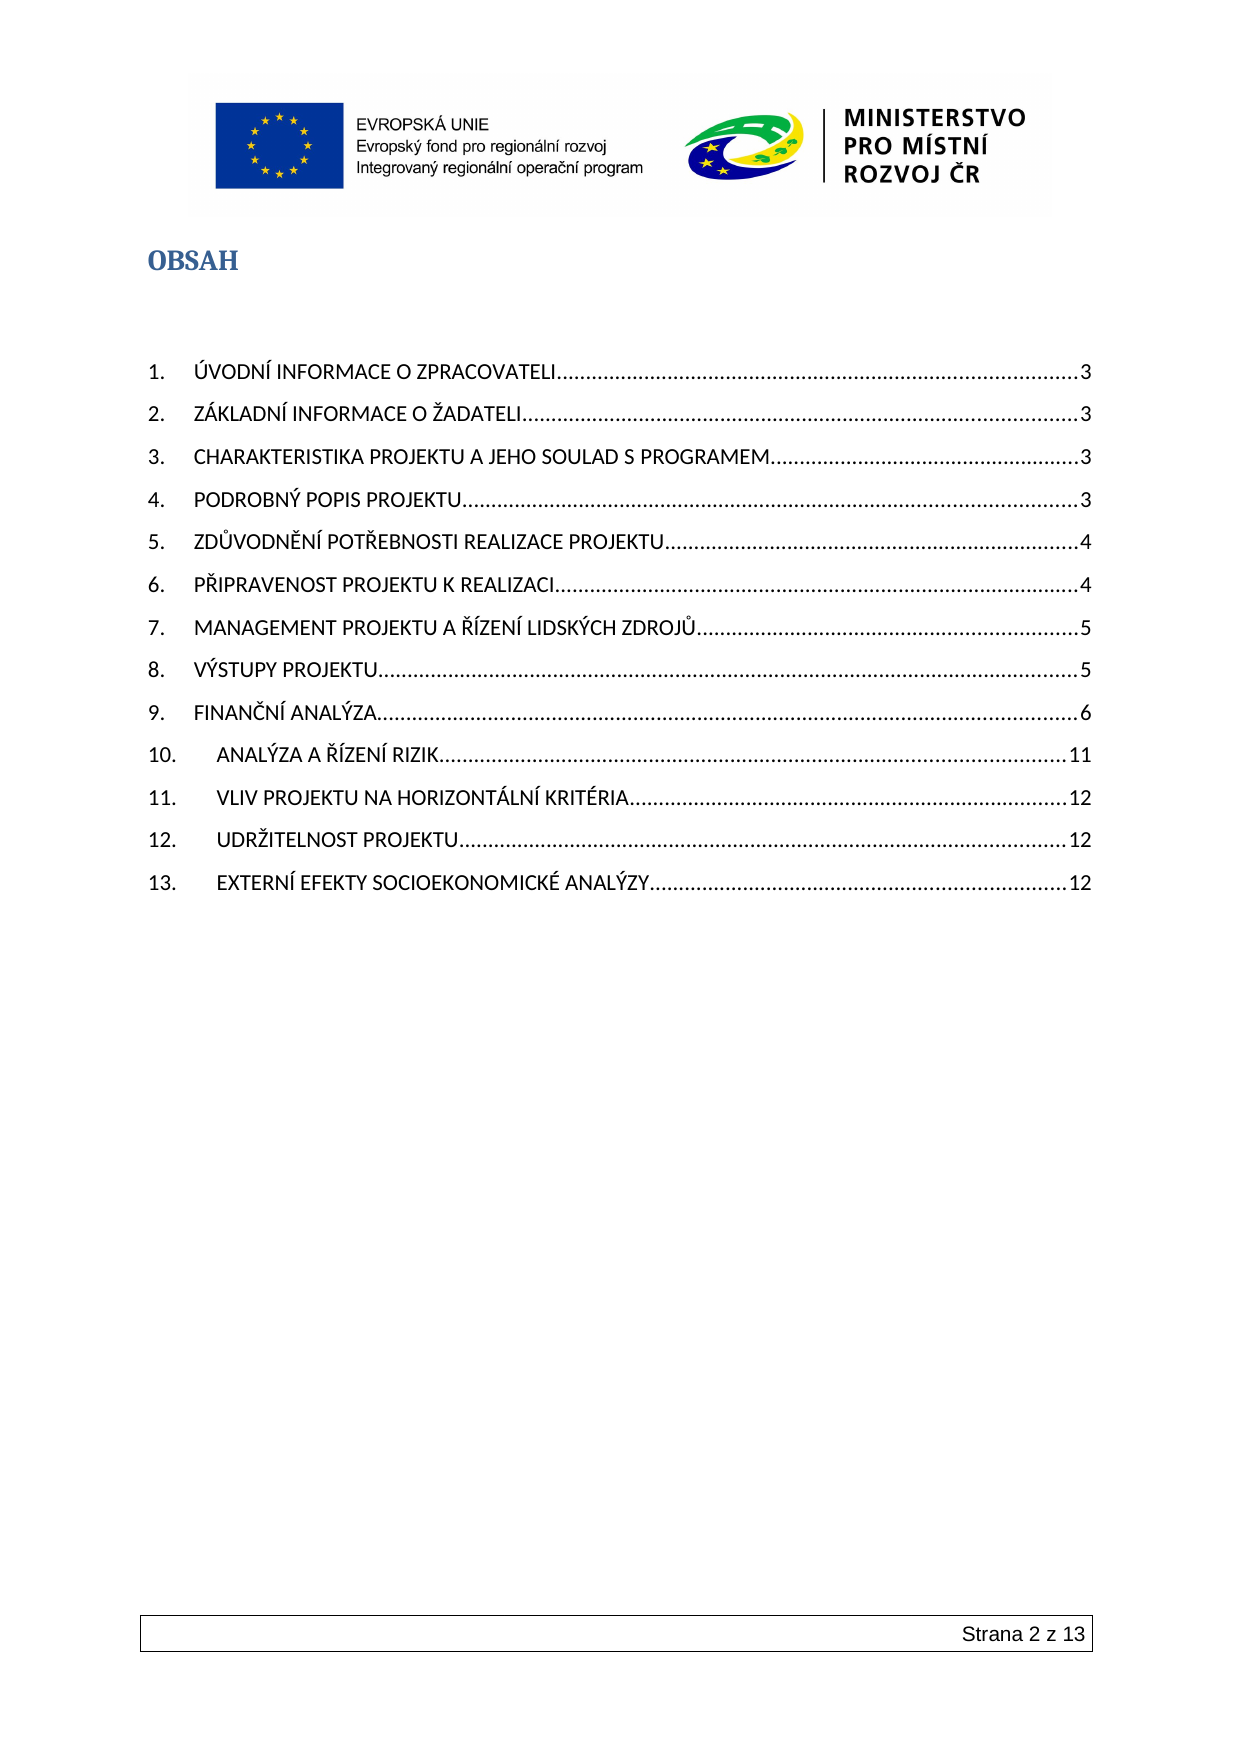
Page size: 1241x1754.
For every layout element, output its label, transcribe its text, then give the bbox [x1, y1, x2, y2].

text 1. ÚVODNÍ INFORMACE o zpracovateli 3 [148, 357, 1093, 385]
text 7. Management projektu a řízení lidských zdrojů 5 [148, 613, 1093, 641]
picture [187, 73, 1053, 217]
text 5. ZDŮVODNĚNÍ POTŘEBNOSTI REALIZACE PROJEKTU 4 [148, 527, 1093, 555]
text 12. udržitelnost projektu 12 [148, 826, 1093, 854]
text 11. Vliv projektu na horizontální kritéria 12 [148, 783, 1093, 811]
text 13. Externí efekty socioekonomické analýzy 12 [148, 868, 1093, 896]
text 8. Výstupy projektu 5 [148, 655, 1093, 683]
text 3. Charakteristika projektu a jeho soulad s programem 3 [148, 442, 1093, 470]
text Obsah [148, 244, 1093, 278]
text 9. Finanční analýza 6 [148, 698, 1093, 726]
text 4. Podrobný popis projektu 3 [148, 485, 1093, 513]
text 6. Připravenost projektu k realizaci 4 [148, 570, 1093, 598]
text 2. ZÁKLADNÍ INFORMACE O ŽADATELI 3 [148, 399, 1093, 428]
text 10. Analýza a řízení rizik 11 [148, 740, 1093, 768]
